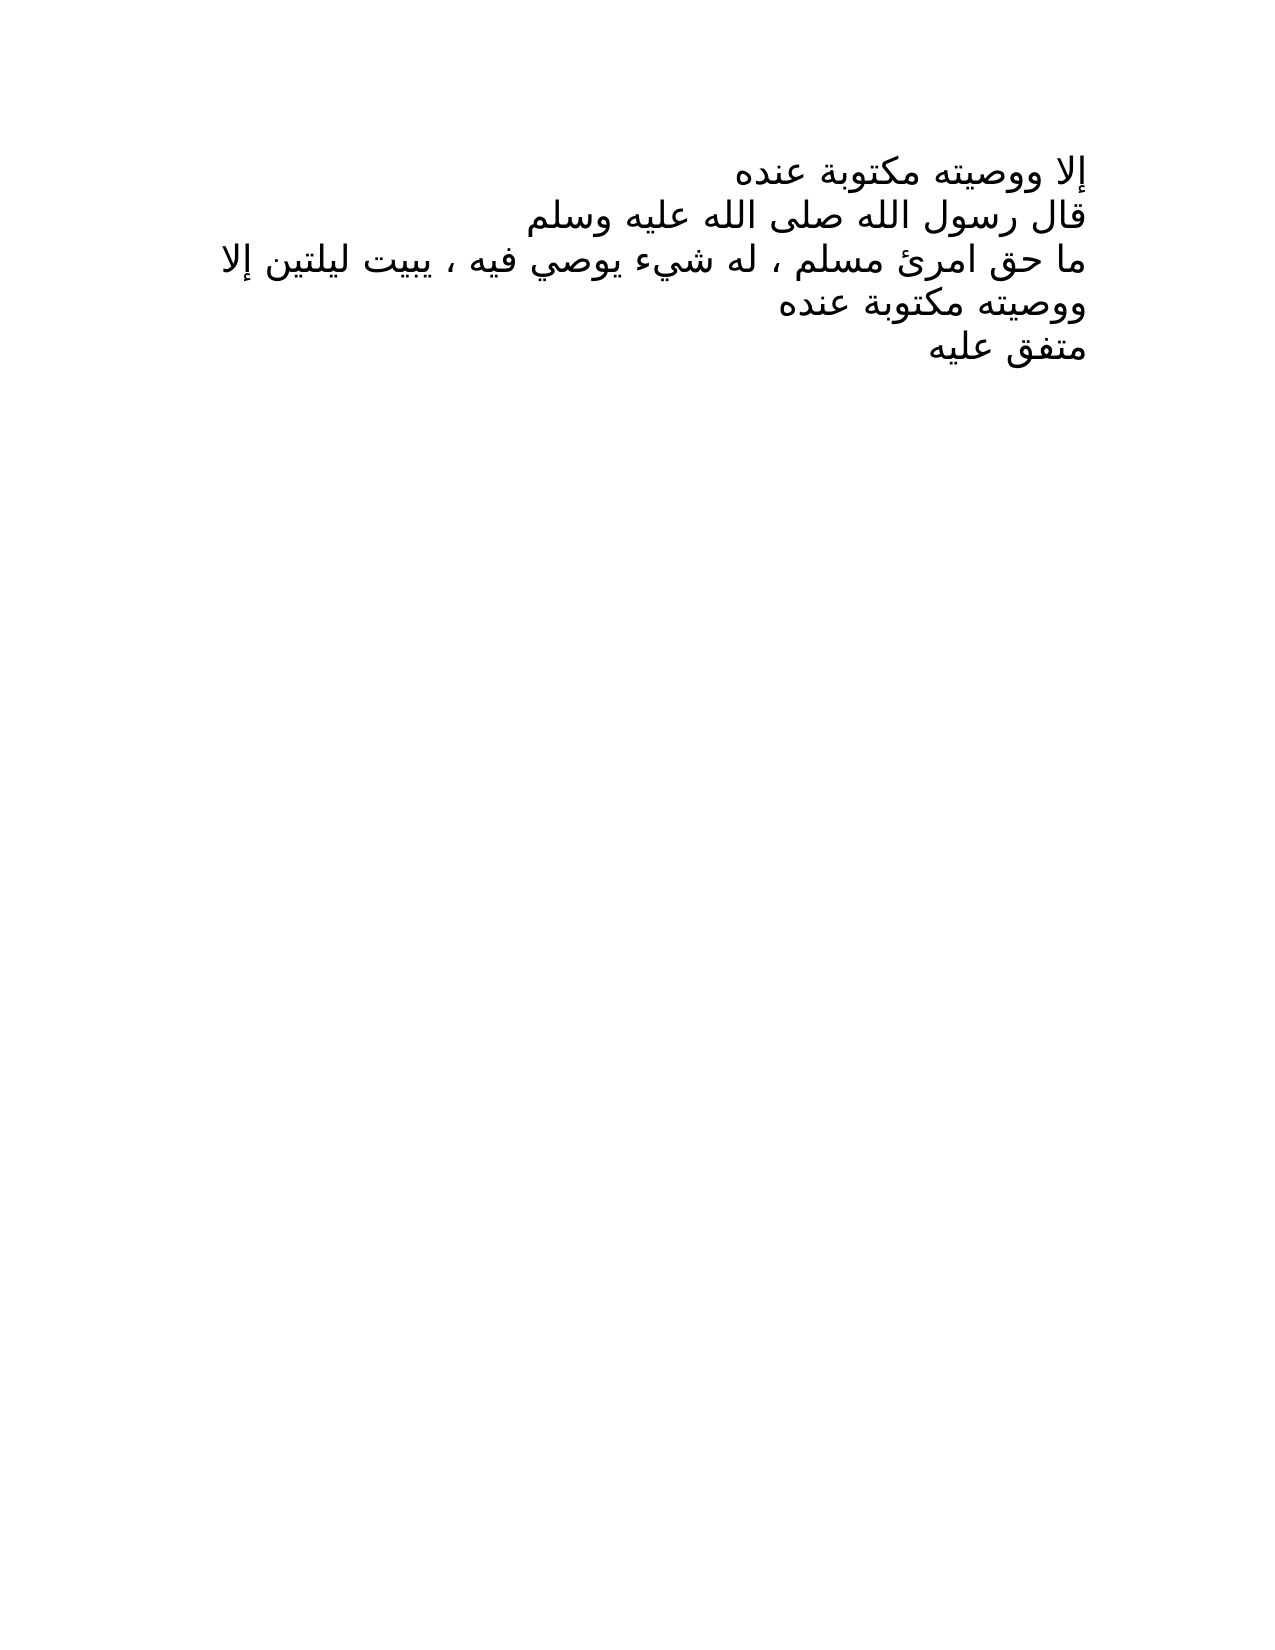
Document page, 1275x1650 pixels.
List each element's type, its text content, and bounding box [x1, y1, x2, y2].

text قال رسول الله صلى الله عليه وسلم [187, 194, 1087, 237]
text متفق عليه [187, 324, 1087, 368]
text ما حق امرئ مسلم ، له شيء يوصي فيه ، يبيت ليلتين إلا ووصيته مكتوبة عنده [187, 237, 1087, 324]
text إلا ووصيته مكتوبة عنده [187, 150, 1087, 194]
